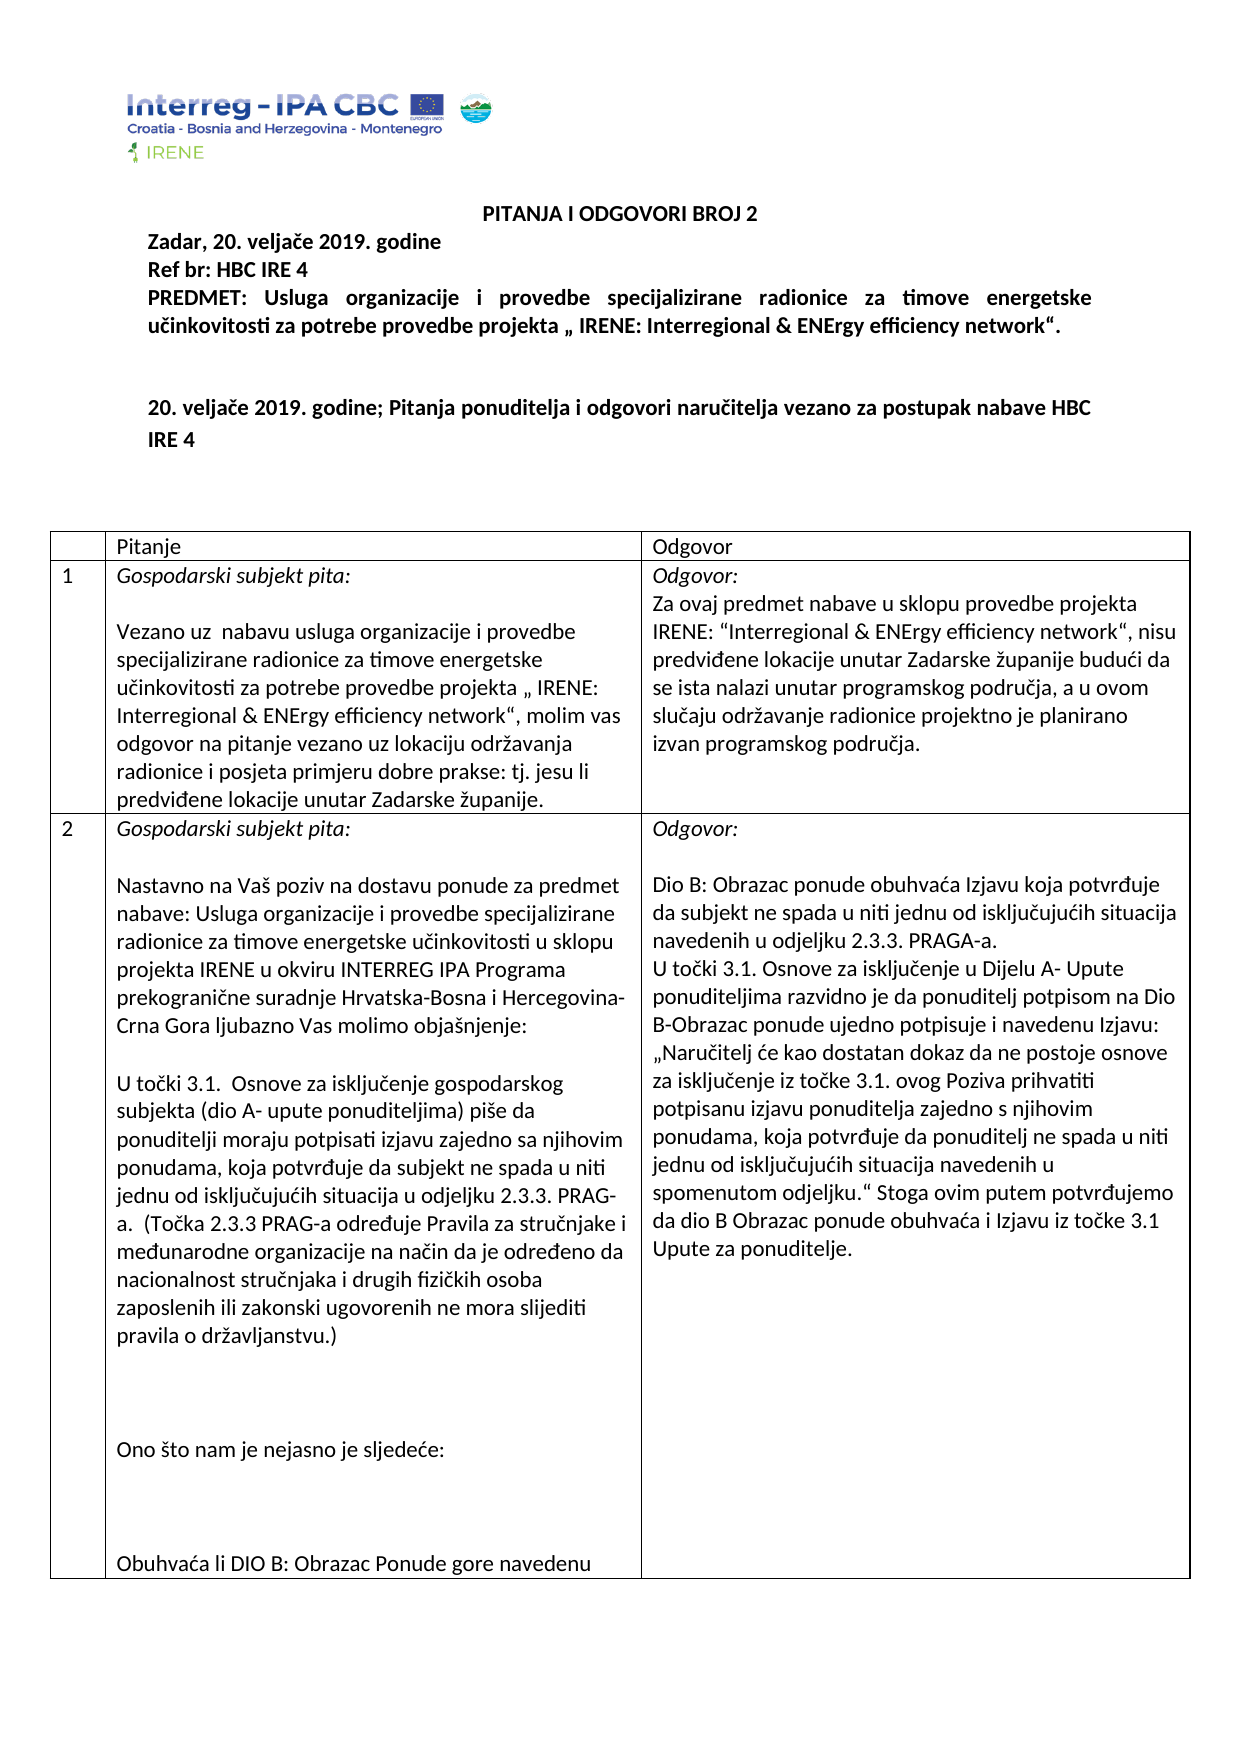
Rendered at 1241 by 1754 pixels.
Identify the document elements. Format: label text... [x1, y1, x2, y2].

table_cell Gospodarski subjekt pita: Vezano uz nabavu usluga organizacije i provedbe specijalizirane radionice za timove energetske učinkovitosti za potrebe provedbe projekta „ IRENE: Interregional & ENErgy efficiency network“, molim vas odgovor na pitanje vezano uz lokaciju održavanja radionice i posjeta primjeru dobre prakse: tj. jesu li predviđene lokacije unutar Zadarske županije. [106, 561, 641, 813]
text PREDMET: Usluga organizacije i provedbe specijalizirane radionice za timove energetske učinkovitosti za potrebe provedbe projekta „ IRENE: Interregional & ENErgy efficiency network“. [148, 283, 1093, 339]
text Zadar, 20. veljače 2019. godine [148, 227, 1093, 256]
text PITANJA I ODGOVORI BROJ 2 [148, 199, 1093, 227]
table_cell 1 [51, 561, 105, 813]
text Ref br: HBC IRE 4 [148, 256, 1093, 283]
table_header Pitanje [106, 532, 641, 560]
table_header Odgovor [642, 532, 1189, 560]
text 20. veljače 2019. godine; Pitanja ponuditelja i odgovori naručitelja vezano za postupak nabave HBC IRE 4 [148, 393, 1093, 453]
table_header [51, 532, 105, 560]
table_cell Odgovor: Za ovaj predmet nabave u sklopu provedbe projekta IRENE: “Interregional & ENErgy efficiency network“, nisu predviđene lokacije unutar Zadarske županije budući da se ista nalazi unutar programskog područja, a u ovom slučaju održavanje radionice projektno je planirano izvan programskog područja. [642, 561, 1189, 813]
picture [73, 73, 497, 169]
table_cell 2 [51, 814, 105, 1578]
